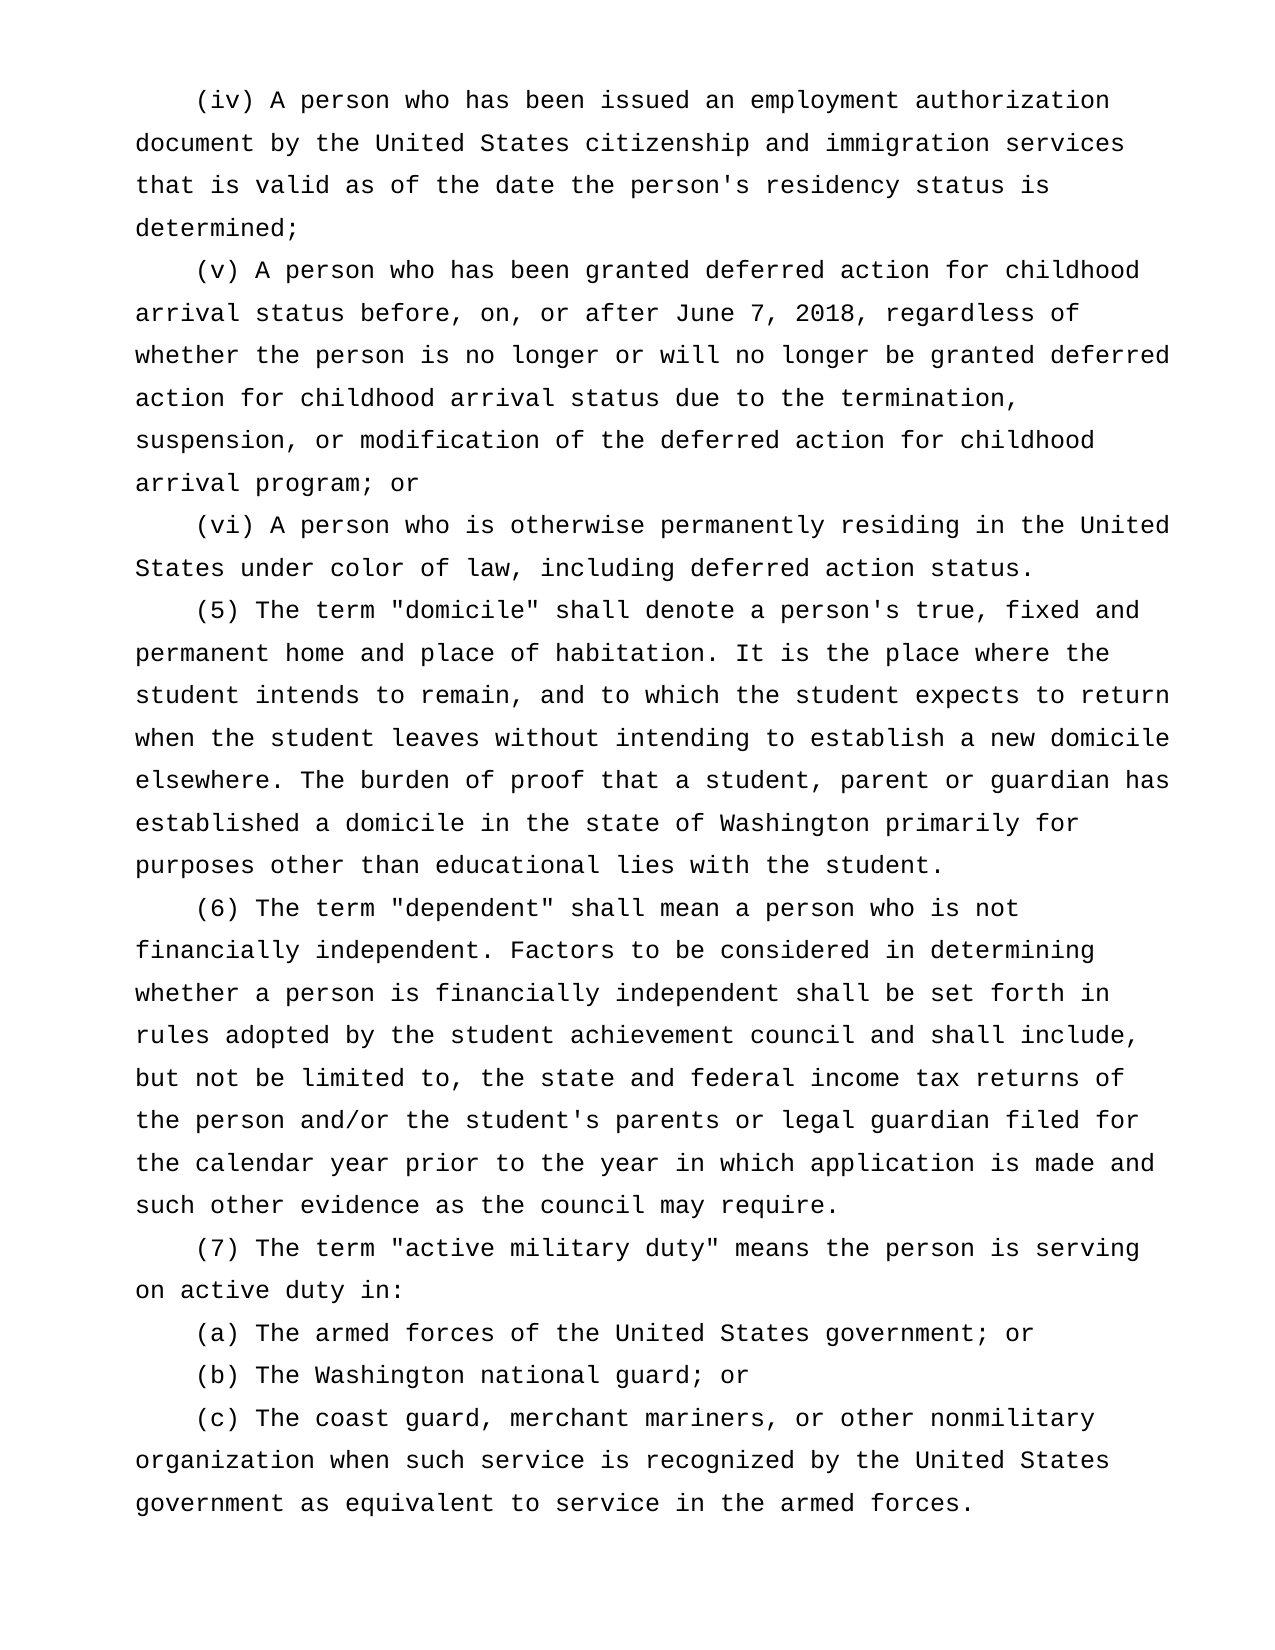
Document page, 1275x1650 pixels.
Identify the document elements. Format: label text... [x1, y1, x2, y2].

text (5) The term "domicile" shall denote a person's true, fixed and permanent home and place of habitation. It is the place where the student intends to remain, and to which the student expects to return when the student leaves without intending to establish a new domicile elsewhere. The burden of proof that a student, parent or guardian has established a domicile in the state of Washington primarily for purposes other than educational lies with the student. [135, 585, 1170, 882]
text (b) The Washington national guard; or [135, 1350, 1170, 1392]
text (vi) A person who is otherwise permanently residing in the United States under color of law, including deferred action status. [135, 500, 1170, 585]
text (7) The term "active military duty" means the person is serving on active duty in: [135, 1222, 1170, 1307]
text (iv) A person who has been issued an employment authorization document by the United States citizenship and immigration services that is valid as of the date the person's residency status is determined; [135, 75, 1170, 245]
text (6) The term "dependent" shall mean a person who is not financially independent. Factors to be considered in determining whether a person is financially independent shall be set forth in rules adopted by the student achievement council and shall include, but not be limited to, the state and federal income tax returns of the person and/or the student's parents or legal guardian filed for the calendar year prior to the year in which application is made and such other evidence as the council may require. [135, 882, 1170, 1222]
text (v) A person who has been granted deferred action for childhood arrival status before, on, or after June 7, 2018, regardless of whether the person is no longer or will no longer be granted deferred action for childhood arrival status due to the termination, suspension, or modification of the deferred action for childhood arrival program; or [135, 245, 1170, 500]
text (a) The armed forces of the United States government; or [135, 1307, 1170, 1350]
text (c) The coast guard, merchant mariners, or other nonmilitary organization when such service is recognized by the United States government as equivalent to service in the armed forces. [135, 1392, 1170, 1520]
